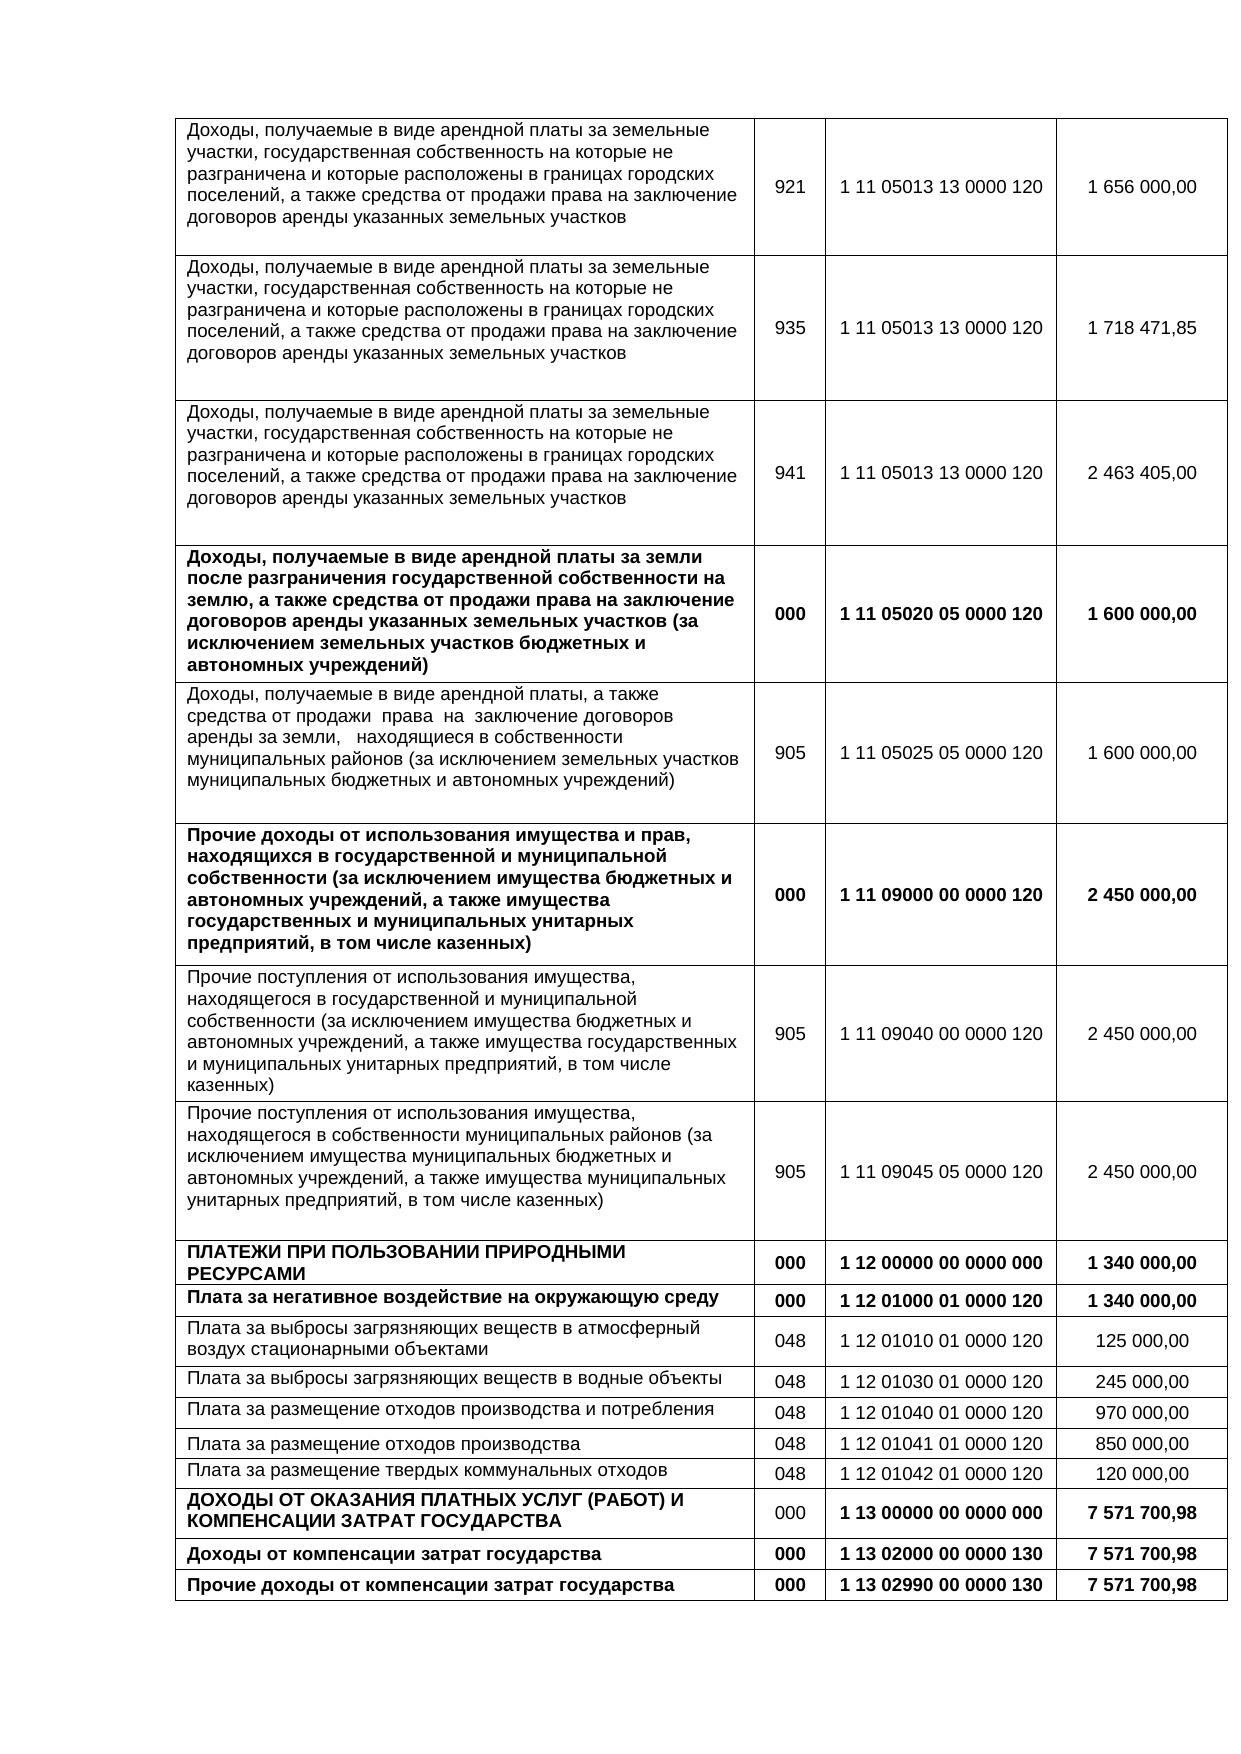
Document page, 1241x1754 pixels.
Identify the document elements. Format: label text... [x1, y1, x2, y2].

table_cell 000 [755, 824, 825, 965]
table_cell Плата за выбросы загрязняющих веществ в водные объекты [176, 1367, 754, 1397]
table_cell 941 [755, 401, 825, 544]
table_cell 048 [755, 1429, 825, 1458]
table_cell 2 450 000,00 [1057, 966, 1227, 1101]
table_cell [176, 119, 754, 254]
table_cell 1 600 000,00 [1057, 546, 1227, 682]
table_cell Прочие доходы от использования имущества и прав, находящихся в государственной и муниципальной собственности (за исключением имущества бюджетных и автономных учреждений, а также имущества государственных и муниципальных унитарных предприятий, в том числе казенных) [176, 824, 754, 965]
table_cell Доходы, получаемые в виде арендной платы за земли после разграничения государственной собственности на землю, а также средства от продажи права на заключение договоров аренды указанных земельных участков (за исключением земельных участков бюджетных и автономных учреждений) [176, 546, 754, 682]
table_cell 048 [755, 1459, 825, 1487]
table_cell Плата за выбросы загрязняющих веществ в атмосферный воздух стационарными объектами [176, 1317, 754, 1366]
table_cell 7 571 700,98 [1057, 1570, 1227, 1600]
table_cell 1 12 01010 01 0000 120 [826, 1317, 1056, 1366]
table_cell 935 [755, 256, 825, 399]
table_cell Прочие поступления от использования имущества, находящегося в государственной и муниципальной собственности (за исключением имущества бюджетных и автономных учреждений, а также имущества государственных и муниципальных унитарных предприятий, в том числе казенных) [176, 966, 754, 1101]
table_cell Прочие поступления от использования имущества, находящегося в собственности муниципальных районов (за исключением имущества муниципальных бюджетных и автономных учреждений, а также имущества муниципальных унитарных предприятий, в том числе казенных) [176, 1102, 754, 1240]
table_cell 2 450 000,00 [1057, 1102, 1227, 1240]
table_cell Плата за размещение твердых коммунальных отходов [176, 1459, 754, 1487]
table_cell Плата за размещение отходов производства и потребления [176, 1398, 754, 1428]
table_cell 905 [755, 1102, 825, 1240]
table_cell 1 12 01042 01 0000 120 [826, 1459, 1056, 1487]
table_cell 000 [755, 546, 825, 682]
table_cell ДОХОДЫ ОТ ОКАЗАНИЯ ПЛАТНЫХ УСЛУГ (РАБОТ) И КОМПЕНСАЦИИ ЗАТРАТ ГОСУДАРСТВА [176, 1489, 754, 1537]
table_cell 1 340 000,00 [1057, 1241, 1227, 1284]
table_cell 048 [755, 1398, 825, 1428]
table_cell Плата за размещение отходов производства [176, 1429, 754, 1458]
table_cell 2 463 405,00 [1057, 401, 1227, 544]
table_cell Плата за негативное воздействие на окружающую среду [176, 1285, 754, 1316]
table_cell 1 11 05025 05 0000 120 [826, 683, 1056, 823]
table_cell 1 11 09040 00 0000 120 [826, 966, 1056, 1101]
table_cell 1 12 00000 00 0000 000 [826, 1241, 1056, 1284]
table_cell 905 [755, 966, 825, 1101]
table_cell 1 11 09045 05 0000 120 [826, 1102, 1056, 1240]
table_cell ПЛАТЕЖИ ПРИ ПОЛЬЗОВАНИИ ПРИРОДНЫМИ РЕСУРСАМИ [176, 1241, 754, 1284]
table_cell Прочие доходы от компенсации затрат государства [176, 1570, 754, 1600]
table_cell 970 000,00 [1057, 1398, 1227, 1428]
table_cell 2 450 000,00 [1057, 824, 1227, 965]
table_cell 1 600 000,00 [1057, 683, 1227, 823]
table_cell 1 12 01040 01 0000 120 [826, 1398, 1056, 1428]
table_cell 850 000,00 [1057, 1429, 1227, 1458]
table_cell 1 718 471,85 [1057, 256, 1227, 399]
table_cell 000 [755, 1489, 825, 1537]
table_cell 1 12 01030 01 0000 120 [826, 1367, 1056, 1397]
table_cell 000 [755, 1285, 825, 1316]
table_cell 1 340 000,00 [1057, 1285, 1227, 1316]
table_cell 1 13 02000 00 0000 130 [826, 1539, 1056, 1569]
table_cell 048 [755, 1367, 825, 1397]
table_cell 000 [755, 1539, 825, 1569]
table_cell 905 [755, 683, 825, 823]
table_cell 120 000,00 [1057, 1459, 1227, 1487]
table_cell 7 571 700,98 [1057, 1489, 1227, 1537]
table_cell 1 11 09000 00 0000 120 [826, 824, 1056, 965]
table_cell 000 [755, 1241, 825, 1284]
table_cell 048 [755, 1317, 825, 1366]
table_cell 1 11 05020 05 0000 120 [826, 546, 1056, 682]
table_cell 245 000,00 [1057, 1367, 1227, 1397]
table_cell 1 11 05013 13 0000 120 [826, 256, 1056, 399]
table_cell 1 656 000,00 [1057, 119, 1227, 254]
table_cell 1 13 00000 00 0000 000 [826, 1489, 1056, 1537]
table_cell 1 12 01041 01 0000 120 [826, 1429, 1056, 1458]
table_cell Доходы от компенсации затрат государства [176, 1539, 754, 1569]
table_cell 000 [755, 1570, 825, 1600]
table_cell 921 [755, 119, 825, 254]
table_cell 1 13 02990 00 0000 130 [826, 1570, 1056, 1600]
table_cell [826, 119, 1056, 254]
table_cell 1 11 05013 13 0000 120 [826, 401, 1056, 544]
table_cell Доходы, получаемые в виде арендной платы, а также средства от продажи права на заключение договоров аренды за земли, находящиеся в собственности муниципальных районов (за исключением земельных участков муниципальных бюджетных и автономных учреждений) [176, 683, 754, 823]
table_cell 1 12 01000 01 0000 120 [826, 1285, 1056, 1316]
table_cell 7 571 700,98 [1057, 1539, 1227, 1569]
table_cell 125 000,00 [1057, 1317, 1227, 1366]
